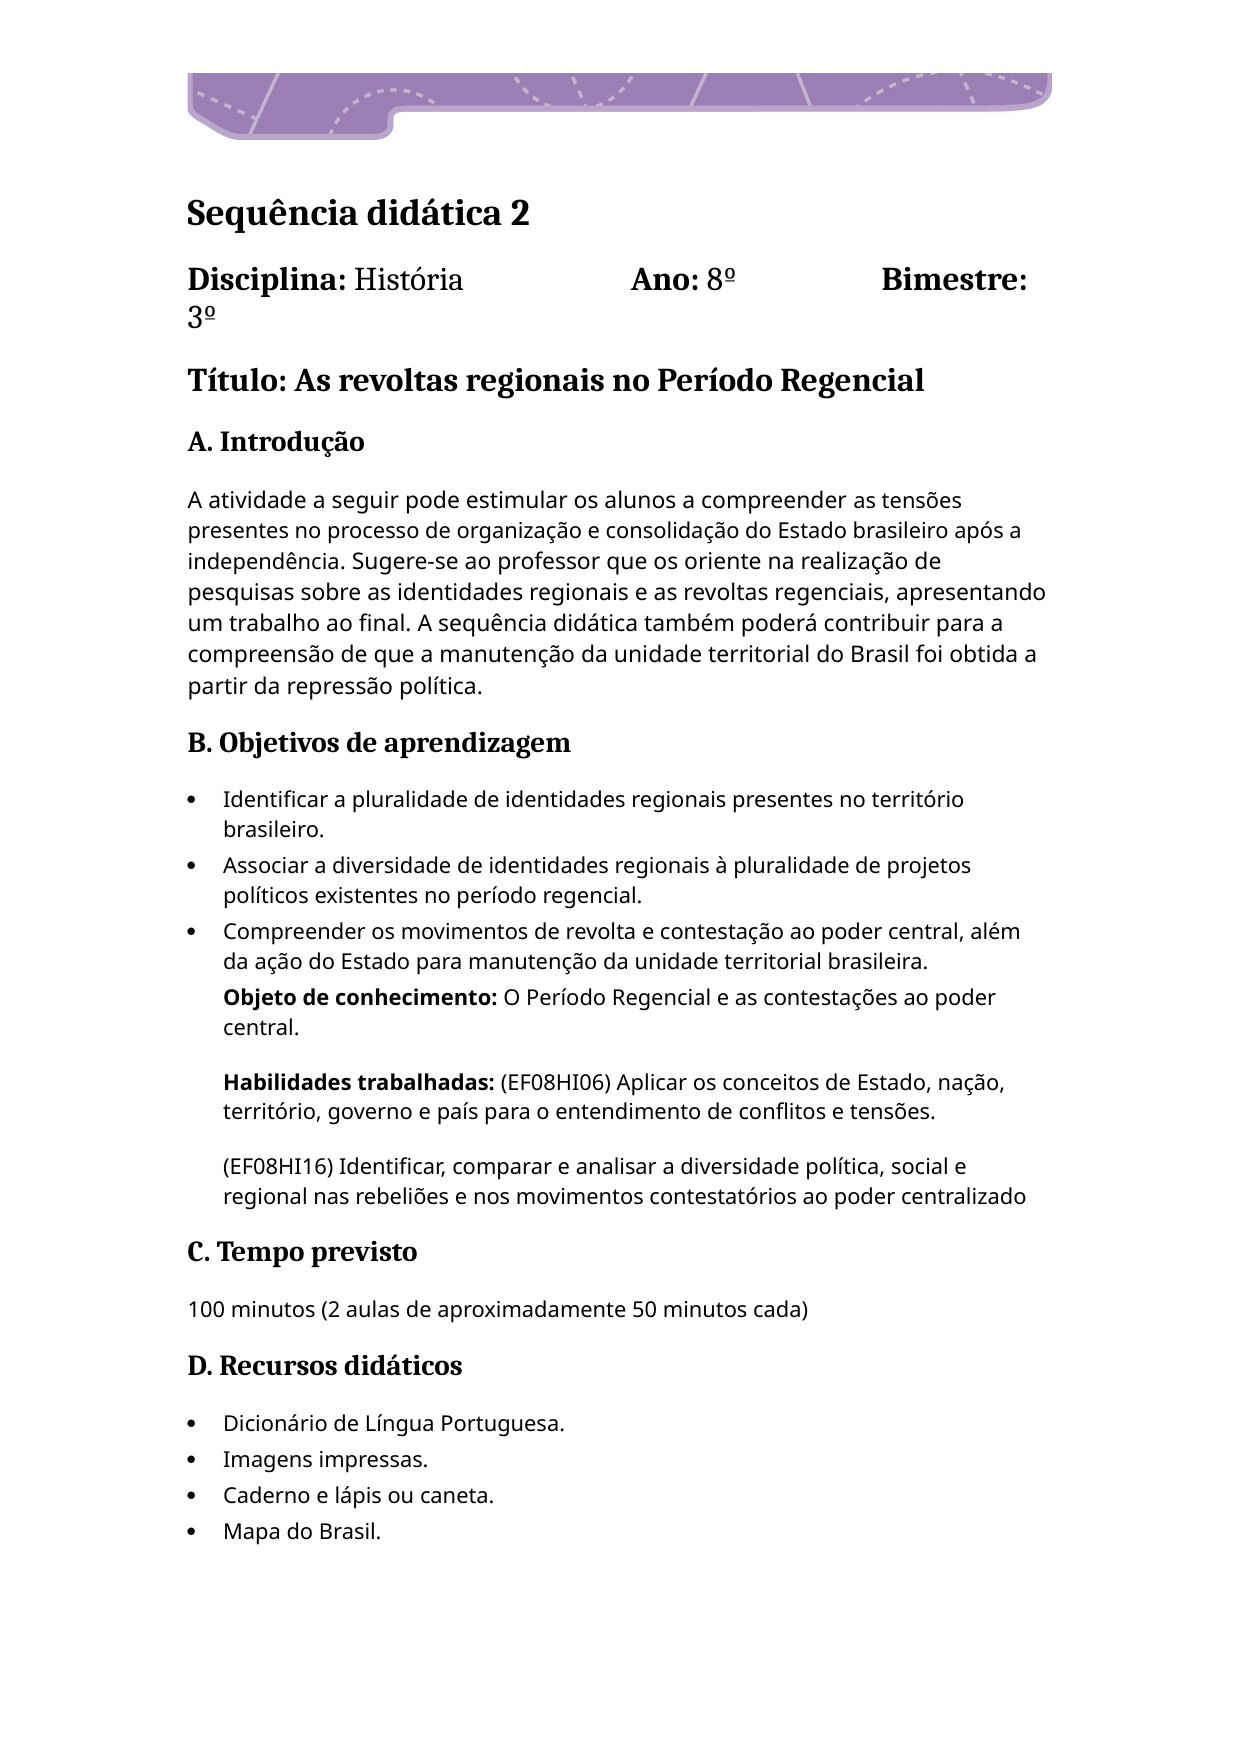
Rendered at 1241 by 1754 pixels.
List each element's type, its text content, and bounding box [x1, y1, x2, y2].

text D. Recursos didáticos [187, 1349, 1053, 1382]
text B. Objetivos de aprendizagem [187, 726, 1053, 759]
text 100 minutos (2 aulas de aproximadamente 50 minutos cada) [187, 1294, 1053, 1324]
text Disciplina: História Ano: 8º Bimestre: 3º [187, 260, 1053, 337]
text Sequência didática 2 [187, 192, 1053, 235]
picture [187, 73, 1053, 140]
text Mapa do Brasil. [187, 1516, 1053, 1545]
text Objeto de conhecimento: O Período Regencial e as contestações ao poder central. [223, 982, 1053, 1041]
text Identificar a pluralidade de identidades regionais presentes no território brasileiro. [187, 784, 1053, 844]
text Imagens impressas. [187, 1443, 1053, 1473]
text Compreender os movimentos de revolta e contestação ao poder central, além da ação do Estado para manutenção da unidade territorial brasileira. [187, 916, 1053, 976]
text Título: As revoltas regionais no Período Regencial [187, 362, 1053, 400]
text Associar a diversidade de identidades regionais à pluralidade de projetos políticos existentes no período regencial. [187, 850, 1053, 910]
text Dicionário de Língua Portuguesa. [187, 1407, 1053, 1437]
text Caderno e lápis ou caneta. [187, 1479, 1053, 1509]
text A atividade a seguir pode estimular os alunos a compreender as tensões presentes no processo de organização e consolidação do Estado brasileiro após a independência. Sugere-se ao professor que os oriente na realização de pesquisas sobre as identidades regionais e as revoltas regenciais, apresentando um trabalho ao final. A sequência didática também poderá contribuir para a compreensão de que a manutenção da unidade territorial do Brasil foi obtida a partir da repressão política. [187, 483, 1053, 701]
text A. Introdução [187, 425, 1053, 458]
text (EF08HI16) Identificar, comparar e analisar a diversidade política, social e regional nas rebeliões e nos movimentos contestatórios ao poder centralizado [223, 1151, 1053, 1211]
text C. Tempo previsto [187, 1236, 1053, 1269]
text Habilidades trabalhadas: (EF08HI06) Aplicar os conceitos de Estado, nação, território, governo e país para o entendimento de conflitos e tensões. [223, 1066, 1053, 1126]
